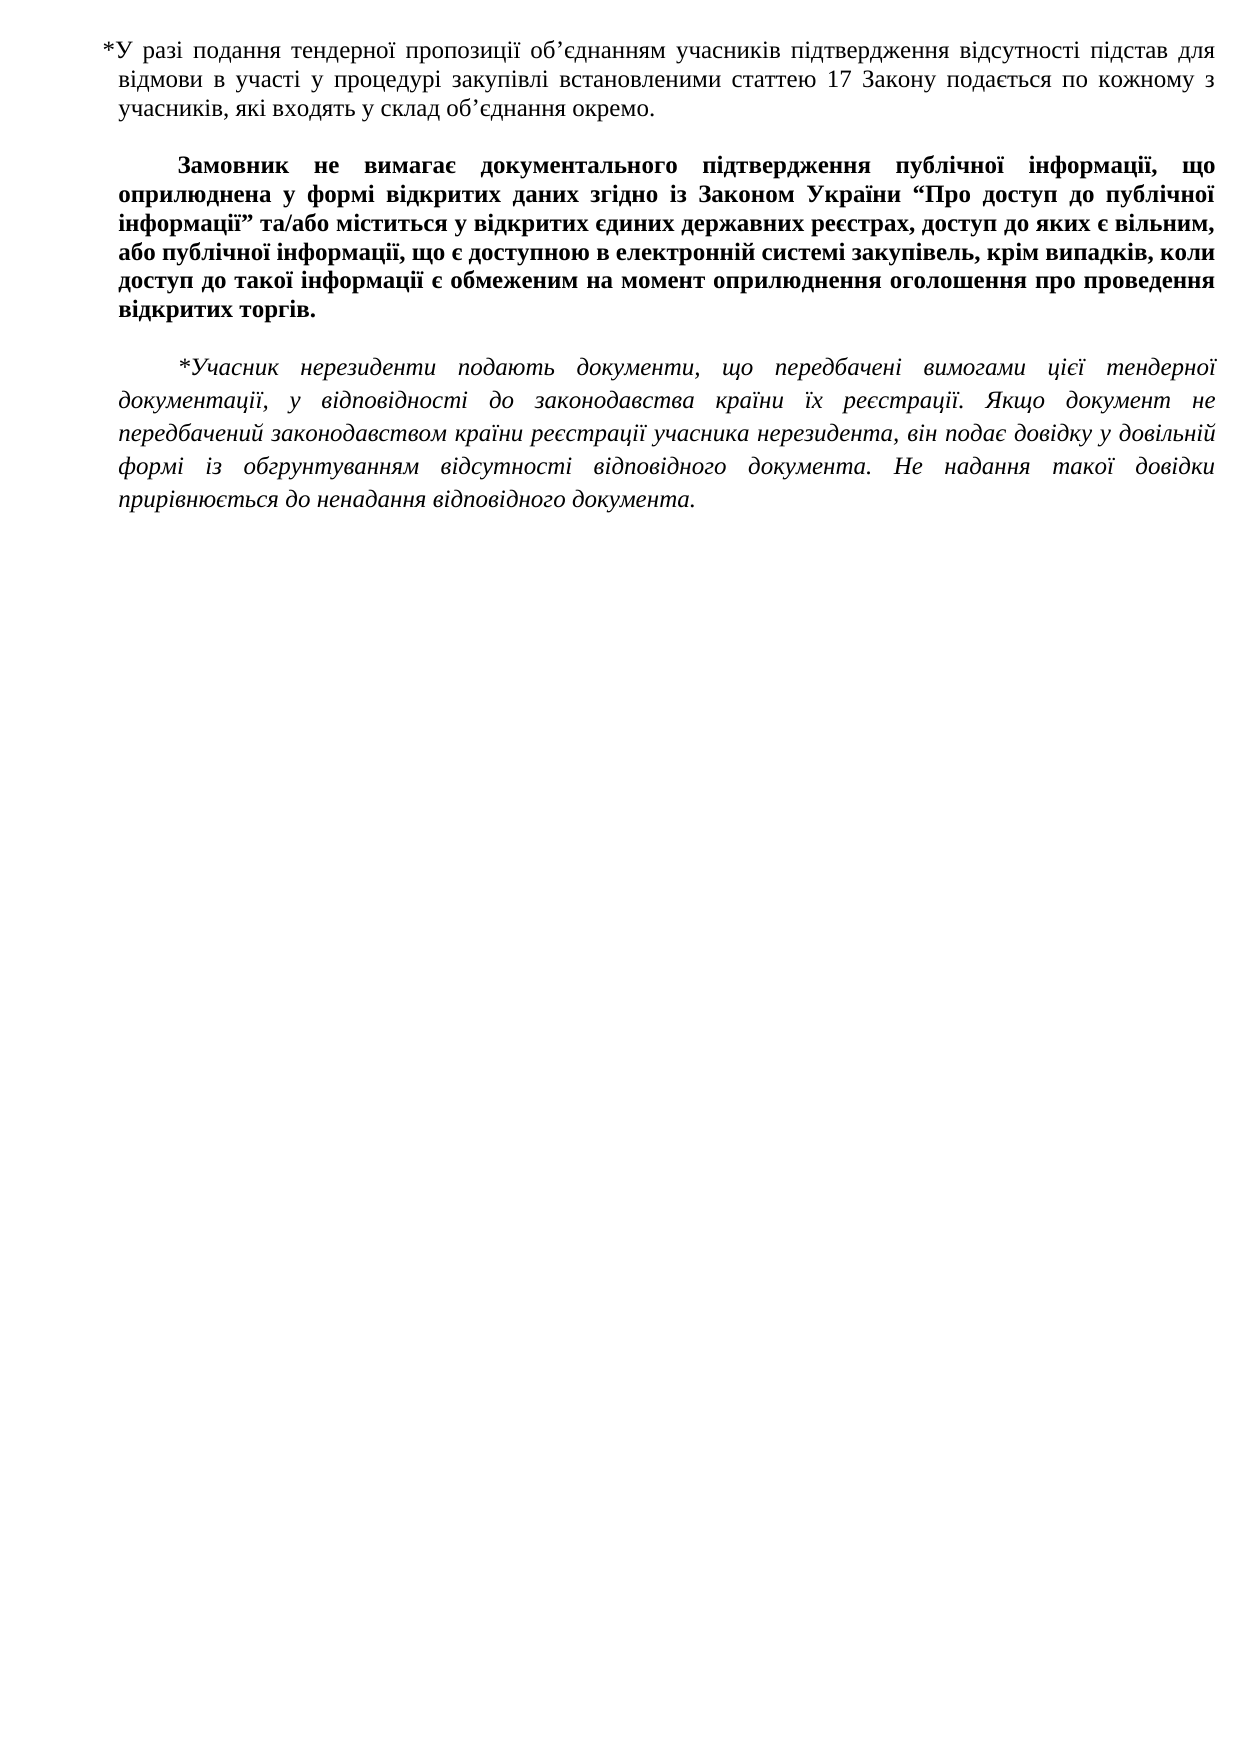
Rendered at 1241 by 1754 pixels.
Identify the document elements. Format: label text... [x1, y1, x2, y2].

text *Учасник нерезиденти подають документи, що передбачені вимогами цієї тендерної документації, у відповідності до законодавства країни їх реєстрації. Якщо документ не передбачений законодавством країни реєстрації учасника нерезидента, він подає довідку у довільній формі із обгрунтуванням відсутності відповідного документа. Не надання такої довідки прирівнюється до ненадання відповідного документа. [118, 352, 1217, 512]
text Замовник не вимагає документального підтвердження публічної інформації, що оприлюднена у формі відкритих даних згідно із Законом України “Про доступ до публічної інформації” та/або міститься у відкритих єдиних державних реєстрах, доступ до яких є вільним, або публічної інформації, що є доступною в електронній системі закупівель, крім випадків, коли доступ до такої інформації є обмеженим на момент оприлюднення оголошення про проведення відкритих торгів. [118, 150, 1217, 323]
text *У разі подання тендерної пропозиції об’єднанням учасників підтвердження відсутності підстав для відмови в участі у процедурі закупівлі встановленими статтею 17 Закону подається по кожному з учасників, які входять у склад об’єднання окремо. [102, 35, 1217, 122]
